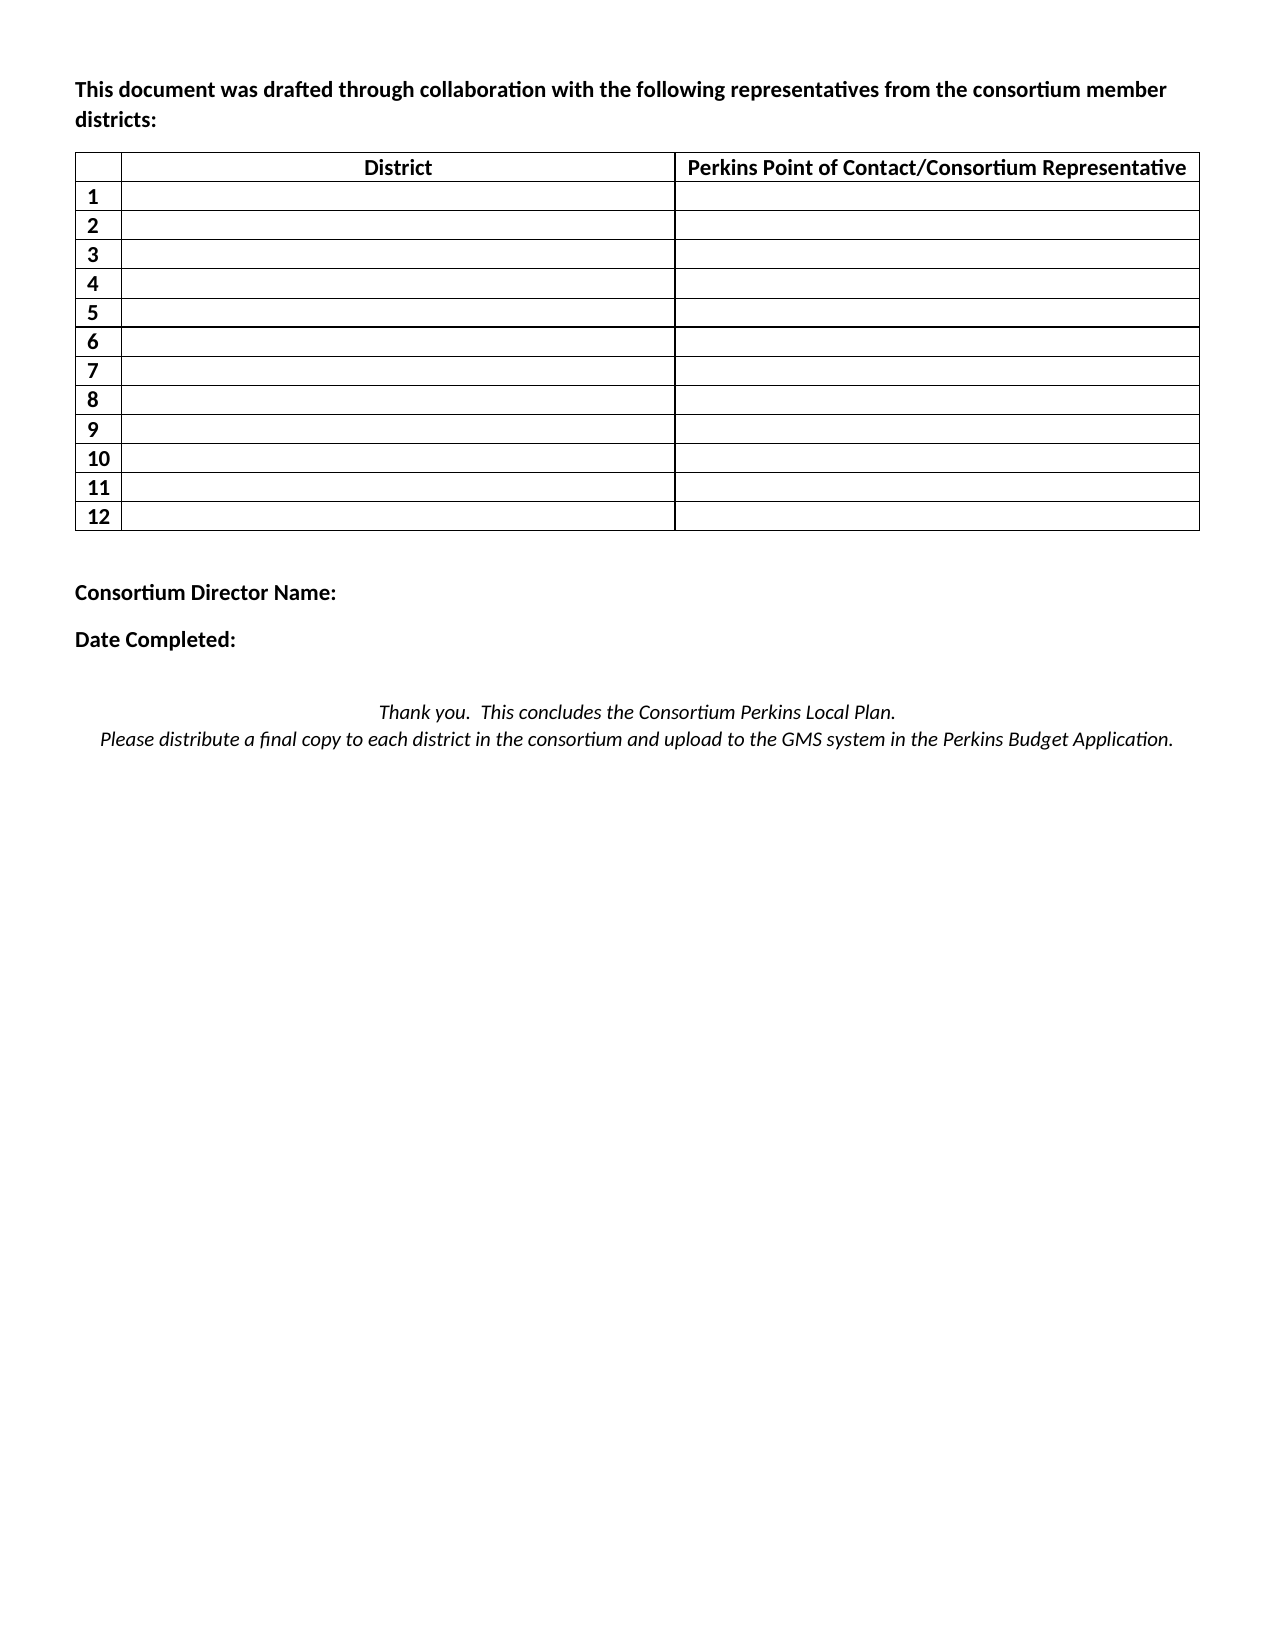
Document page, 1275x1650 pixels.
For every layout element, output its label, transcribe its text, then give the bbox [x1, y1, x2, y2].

table_cell [122, 240, 674, 268]
text Please distribute a final copy to each district in the consortium and upload to the GMS system in the Perkins Budget Application. [75, 726, 1200, 752]
table_cell [122, 328, 674, 356]
table_cell 1 [76, 182, 121, 210]
table_cell [676, 386, 1199, 414]
table_cell 8 [76, 386, 121, 414]
table_cell [676, 328, 1199, 356]
table_cell 5 [76, 299, 121, 326]
table_cell 4 [76, 269, 121, 297]
table_cell [122, 386, 674, 414]
table_cell [122, 182, 674, 210]
table_cell [676, 211, 1199, 239]
text This document was drafted through collaboration with the following representatives from the consortium member districts: [75, 75, 1200, 133]
table_cell [122, 269, 674, 297]
table_cell 12 [76, 502, 121, 530]
table_cell [676, 182, 1199, 210]
table_cell 7 [76, 357, 121, 384]
table_cell [676, 240, 1199, 268]
text Date Completed: [75, 625, 1200, 653]
table_cell [676, 299, 1199, 326]
table_cell [676, 473, 1199, 501]
table_cell [122, 502, 674, 530]
table_cell [676, 269, 1199, 297]
table_cell 2 [76, 211, 121, 239]
table_cell [122, 473, 674, 501]
table_cell [122, 357, 674, 384]
table_cell [122, 211, 674, 239]
table_header District [122, 153, 674, 181]
table_cell 6 [76, 328, 121, 356]
table_cell [122, 444, 674, 472]
table_cell 3 [76, 240, 121, 268]
table_cell 11 [76, 473, 121, 501]
table_header [76, 153, 121, 181]
table_cell 10 [76, 444, 121, 472]
table_cell [122, 415, 674, 443]
table_cell [676, 502, 1199, 530]
table_cell 9 [76, 415, 121, 443]
table_cell [676, 415, 1199, 443]
table_cell [122, 299, 674, 326]
table_cell [676, 444, 1199, 472]
table_header Perkins Point of Contact/Consortium Representative [676, 153, 1199, 181]
text Thank you. This concludes the Consortium Perkins Local Plan. [75, 699, 1200, 724]
text Consortium Director Name: [75, 578, 1200, 606]
table_cell [676, 357, 1199, 384]
